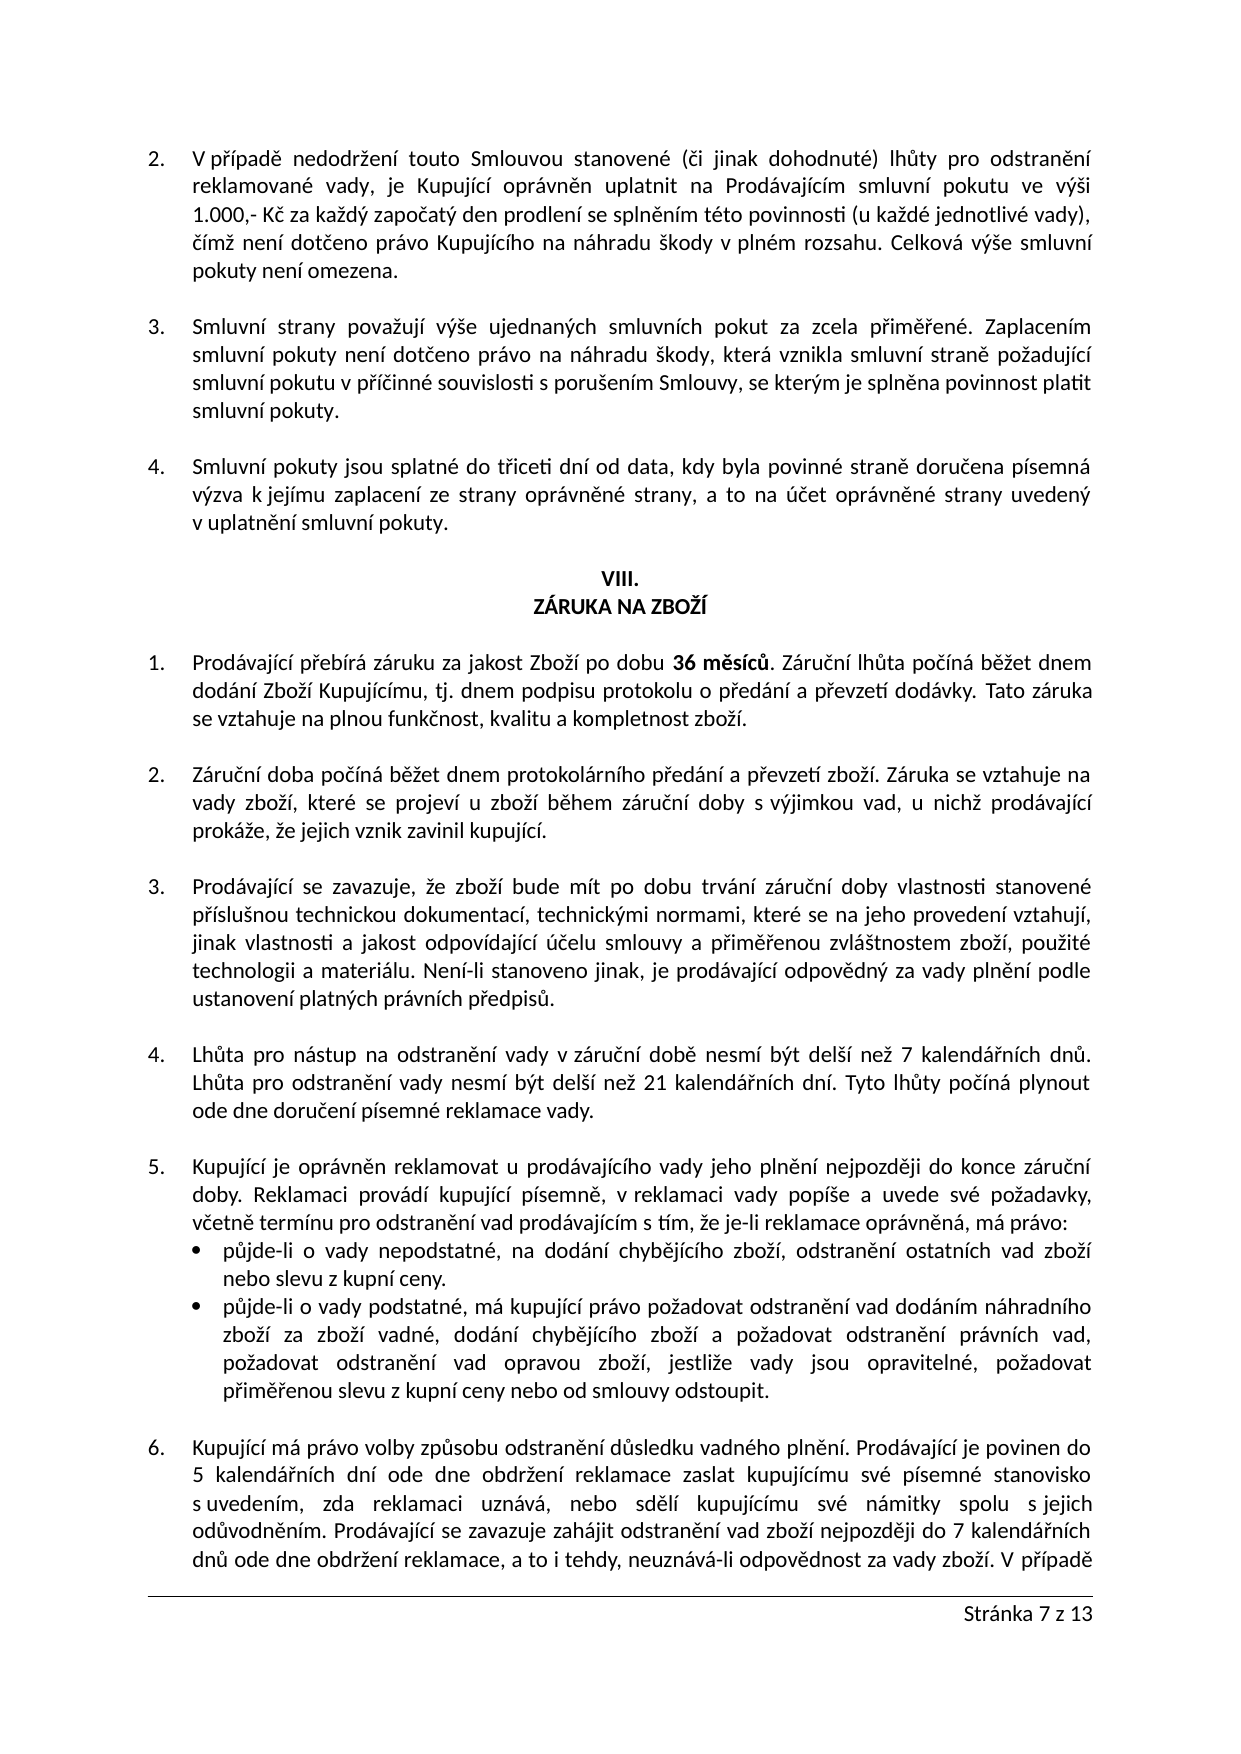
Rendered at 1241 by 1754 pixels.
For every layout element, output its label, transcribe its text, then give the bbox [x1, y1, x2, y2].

list V případě nedodržení touto Smlouvou stanovené (či jinak dohodnuté) lhůty pro odstranění reklamované vady, je Kupující oprávněn uplatnit na Prodávajícím smluvní pokutu ve výši 1.000,- Kč za každý započatý den prodlení se splněním této povinnosti (u každé jednotlivé vady), čímž není dotčeno právo Kupujícího na náhradu škody v plném rozsahu. Celková výše smluvní pokuty není omezena. [148, 144, 1093, 284]
list Prodávající přebírá záruku za jakost Zboží po dobu 36 měsíců. Záruční lhůta počíná běžet dnem dodání Zboží Kupujícímu, tj. dnem podpisu protokolu o předání a převzetí dodávky. Tato záruka se vztahuje na plnou funkčnost, kvalitu a kompletnost zboží. [148, 648, 1093, 732]
list Smluvní strany považují výše ujednaných smluvních pokut za zcela přiměřené. Zaplacením smluvní pokuty není dotčeno právo na náhradu škody, která vznikla smluvní straně požadující smluvní pokutu v příčinné souvislosti s porušením Smlouvy, se kterým je splněna povinnost platit smluvní pokuty. [148, 312, 1093, 424]
list Záruční doba počíná běžet dnem protokolárního předání a převzetí zboží. Záruka se vztahuje na vady zboží, které se projeví u zboží během záruční doby s výjimkou vad, u nichž prodávající prokáže, že jejich vznik zavinil kupující. [148, 760, 1093, 844]
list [148, 1433, 1093, 1573]
list Prodávající se zavazuje, že zboží bude mít po dobu trvání záruční doby vlastnosti stanovené příslušnou technickou dokumentací, technickými normami, které se na jeho provedení vztahují, jinak vlastnosti a jakost odpovídající účelu smlouvy a přiměřenou zvláštnostem zboží, použité technologii a materiálu. Není-li stanoveno jinak, je prodávající odpovědný za vady plnění podle ustanovení platných právních předpisů. [148, 872, 1093, 1012]
list půjde-li o vady podstatné, má kupující právo požadovat odstranění vad dodáním náhradního zboží za zboží vadné, dodání chybějícího zboží a požadovat odstranění právních vad, požadovat odstranění vad opravou zboží, jestliže vady jsou opravitelné, požadovat přiměřenou slevu z kupní ceny nebo od smlouvy odstoupit. [192, 1292, 1093, 1404]
list Smluvní pokuty jsou splatné do třiceti dní od data, kdy byla povinné straně doručena písemná výzva k jejímu zaplacení ze strany oprávněné strany, a to na účet oprávněné strany uvedený v uplatnění smluvní pokuty. [148, 452, 1093, 536]
list Lhůta pro nástup na odstranění vady v záruční době nesmí být delší než 7 kalendářních dnů. Lhůta pro odstranění vady nesmí být delší než 21 kalendářních dní. Tyto lhůty počíná plynout ode dne doručení písemné reklamace vady. [148, 1040, 1093, 1124]
text ZÁRUKA NA ZBOŽÍ [148, 592, 1093, 620]
text VIII. [148, 564, 1093, 592]
list Kupující je oprávněn reklamovat u prodávajícího vady jeho plnění nejpozději do konce záruční doby. Reklamaci provádí kupující písemně, v reklamaci vady popíše a uvede své požadavky, včetně termínu pro odstranění vad prodávajícím s tím, že je-li reklamace oprávněná, má právo: [148, 1152, 1093, 1236]
list půjde-li o vady nepodstatné, na dodání chybějícího zboží, odstranění ostatních vad zboží nebo slevu z kupní ceny. [192, 1236, 1093, 1292]
